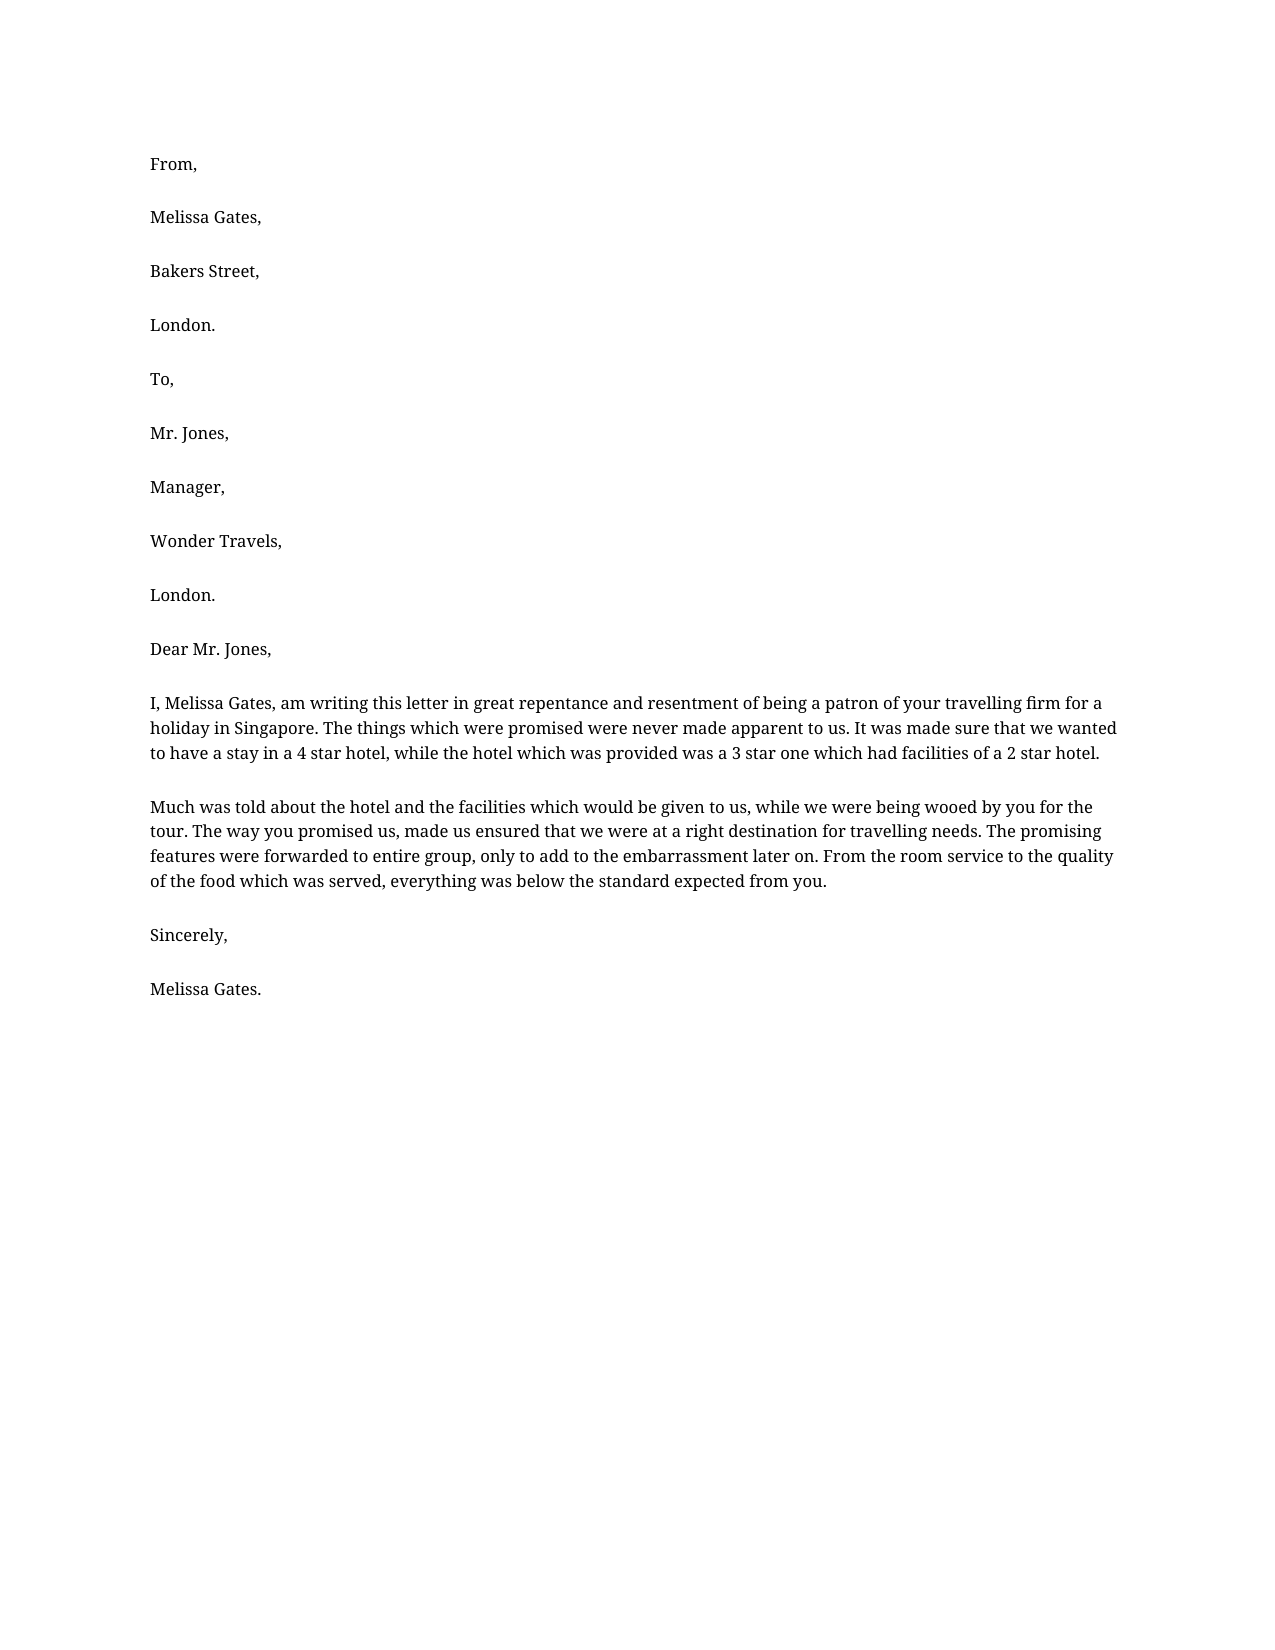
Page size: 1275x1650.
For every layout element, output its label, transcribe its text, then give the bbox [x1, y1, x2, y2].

text Wonder Travels, [150, 528, 1125, 552]
text Manager, [150, 474, 1125, 498]
text Much was told about the hotel and the facilities which would be given to us, while we were being wooed by you for the tour. The way you promised us, made us ensured that we were at a right destination for travelling needs. The promising features were forwarded to entire group, only to add to the embarrassment later on. From the room service to the quality of the food which was served, everything was below the standard expected from you. [150, 793, 1125, 892]
text London. [150, 582, 1125, 606]
text I, Melissa Gates, am writing this letter in great repentance and resentment of being a patron of your travelling firm for a holiday in Singapore. The things which were promised were never made apparent to us. It was made sure that we wanted to have a stay in a 4 star hotel, while the hotel which was provided was a 3 star one which had facilities of a 2 star hotel. [150, 689, 1125, 764]
text Melissa Gates, [150, 204, 1125, 229]
text Melissa Gates. [150, 975, 1125, 1000]
text To, [150, 366, 1125, 391]
text London. [150, 312, 1125, 337]
text Sincerely, [150, 921, 1125, 946]
text Bakers Street, [150, 258, 1125, 283]
text Dear Mr. Jones, [150, 636, 1125, 660]
text From, [150, 150, 1125, 175]
text Mr. Jones, [150, 420, 1125, 444]
